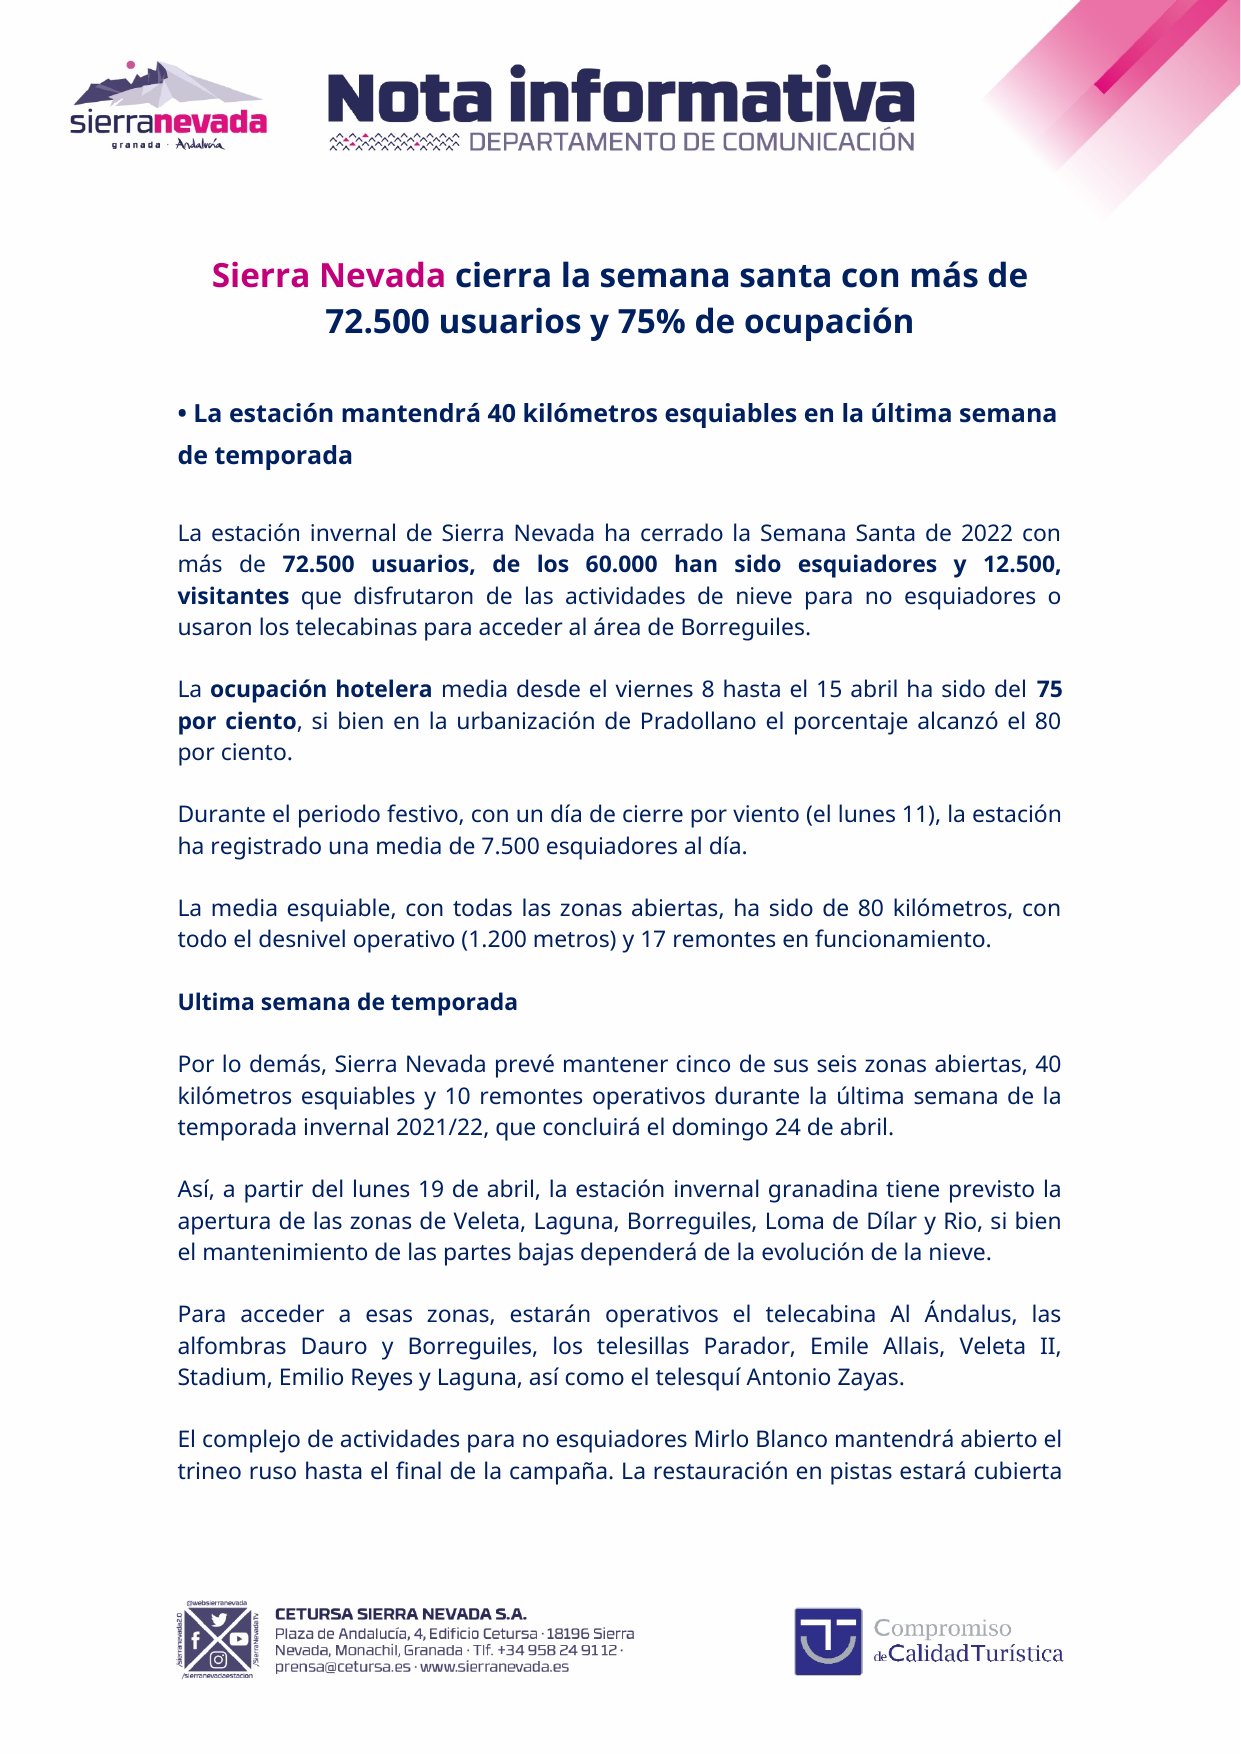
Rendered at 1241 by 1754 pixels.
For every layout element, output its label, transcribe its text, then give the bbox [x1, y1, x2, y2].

text Sierra Nevada cierra la semana santa con más de 72.500 usuarios y 75% de ocupación [177, 252, 1063, 343]
text Durante el periodo festivo, con un día de cierre por viento (el lunes 11), la estación ha registrado una media de 7.500 esquiadores al día. [177, 798, 1063, 861]
text La media esquiable, con todas las zonas abiertas, ha sido de 80 kilómetros, con todo el desnivel operativo (1.200 metros) y 17 remontes en funcionamiento. [177, 892, 1063, 955]
text La ocupación hotelera media desde el viernes 8 hasta el 15 abril ha sido del 75 por ciento, si bien en la urbanización de Pradollano el porcentaje alcanzó el 80 por ciento. [177, 673, 1063, 767]
text La estación invernal de Sierra Nevada ha cerrado la Semana Santa de 2022 con más de 72.500 usuarios, de los 60.000 han sido esquiadores y 12.500, visitantes que disfrutaron de las actividades de nieve para no esquiadores o usaron los telecabinas para acceder al área de Borreguiles. [177, 517, 1063, 642]
text Ultima semana de temporada [177, 986, 1063, 1017]
text Así, a partir del lunes 19 de abril, la estación invernal granadina tiene previsto la apertura de las zonas de Veleta, Laguna, Borreguiles, Loma de Dílar y Rio, si bien el mantenimiento de las partes bajas dependerá de la evolución de la nieve. [177, 1173, 1063, 1267]
text Por lo demás, Sierra Nevada prevé mantener cinco de sus seis zonas abiertas, 40 kilómetros esquiables y 10 remontes operativos durante la última semana de la temporada invernal 2021/22, que concluirá el domingo 24 de abril. [177, 1048, 1063, 1142]
text Para acceder a esas zonas, estarán operativos el telecabina Al Ándalus, las alfombras Dauro y Borreguiles, los telesillas Parador, Emile Allais, Veleta II, Stadium, Emilio Reyes y Laguna, así como el telesquí Antonio Zayas. [177, 1298, 1063, 1392]
text • La estación mantendrá 40 kilómetros esquiables en la última semana de temporada [177, 388, 1063, 472]
picture [0, 0, 1241, 1754]
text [177, 1423, 1063, 1486]
